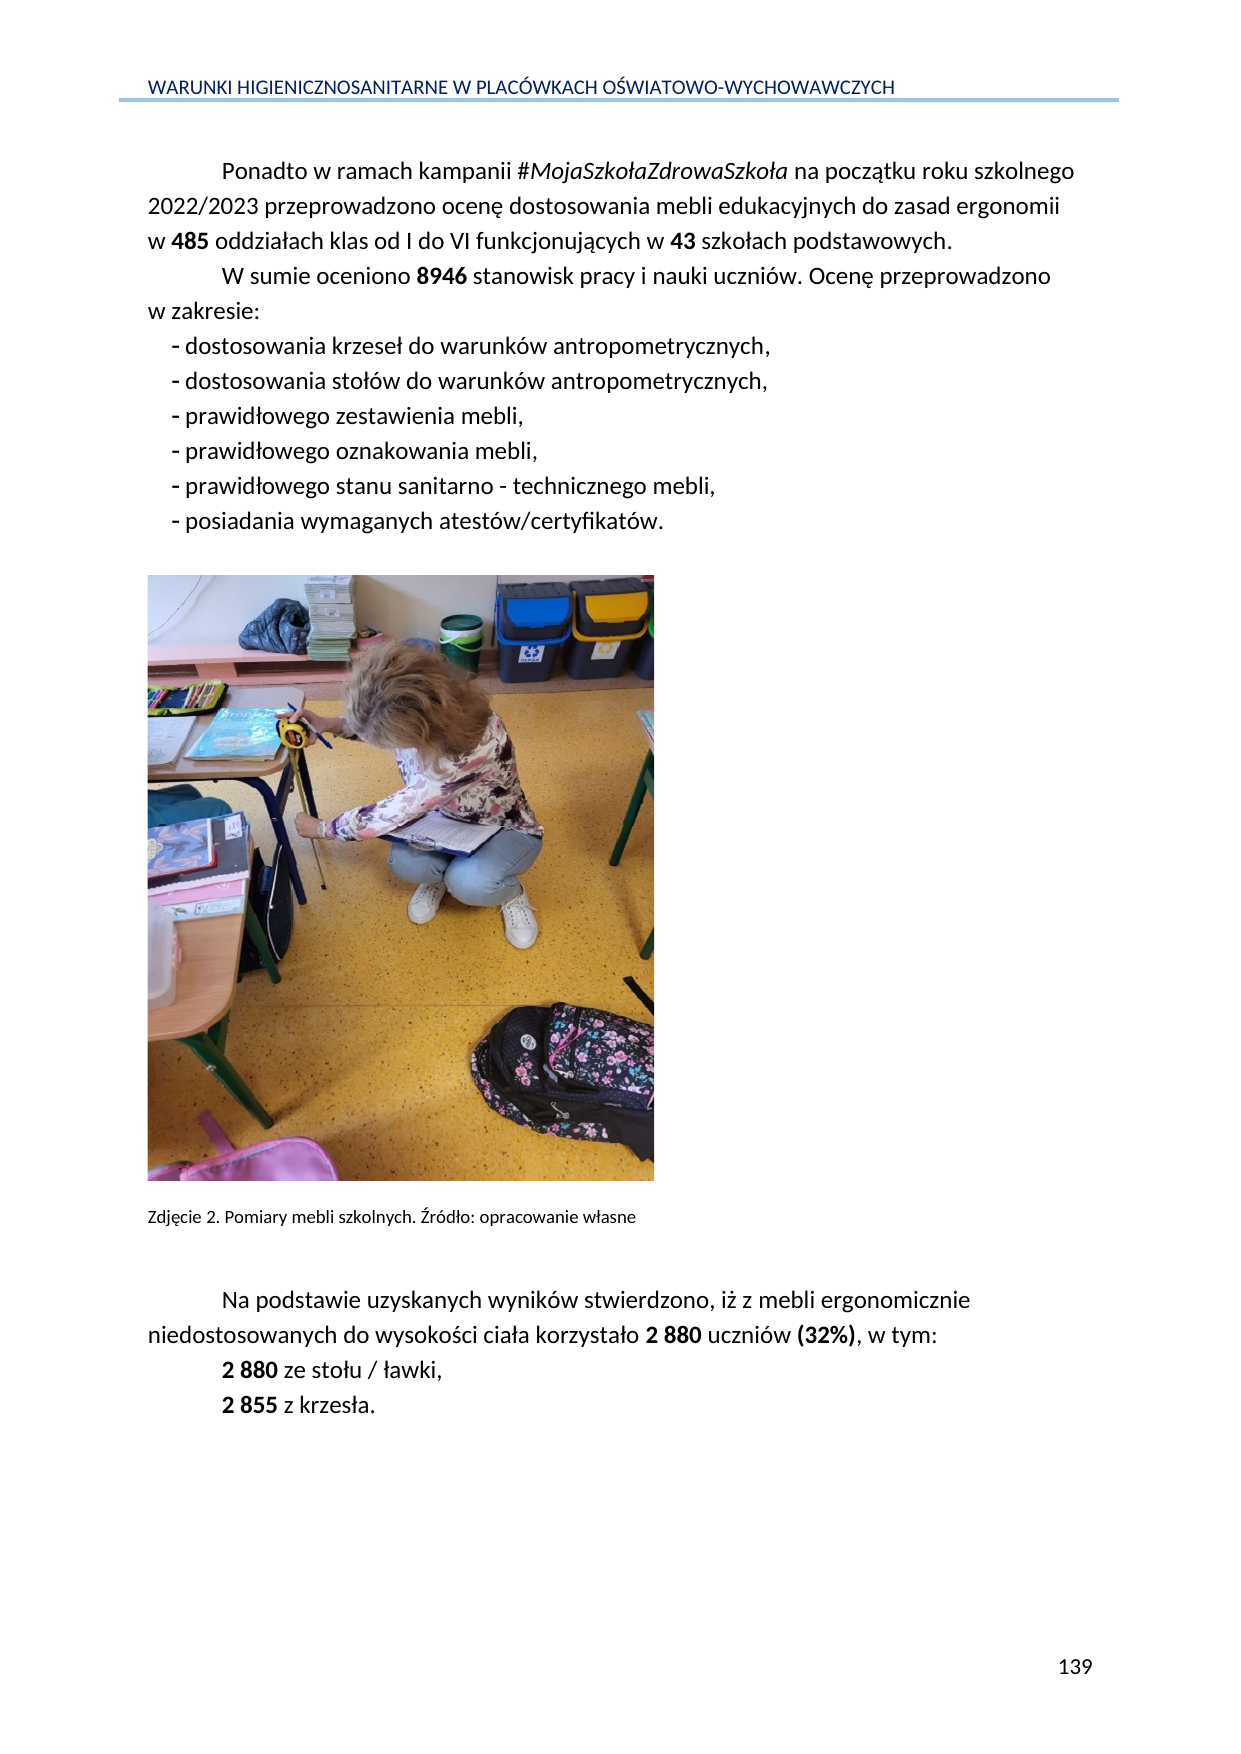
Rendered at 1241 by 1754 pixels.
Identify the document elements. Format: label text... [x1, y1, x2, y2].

text posiadania wymaganych atestów/certyfikatów. [171, 505, 1092, 536]
text prawidłowego oznakowania mebli, [171, 435, 1092, 466]
text prawidłowego zestawienia mebli, [171, 400, 1092, 431]
text dostosowania stołów do warunków antropometrycznych, [171, 365, 1092, 396]
text Na podstawie uzyskanych wyników stwierdzono, iż z mebli ergonomicznie niedostosowanych do wysokości ciała korzystało 2 880 uczniów (32%), w tym: [148, 1284, 1092, 1350]
text Ponadto w ramach kampanii #MojaSzkołaZdrowaSzkoła na początku roku szkolnego 2022/2023 przeprowadzono ocenę dostosowania mebli edukacyjnych do zasad ergonomii w 485 oddziałach klas od I do VI funkcjonujących w 43 szkołach podstawowych. [148, 155, 1092, 256]
text dostosowania krzeseł do warunków antropometrycznych, [171, 330, 1092, 361]
text prawidłowego stanu sanitarno - technicznego mebli, [171, 470, 1092, 501]
text 2 880 ze stołu / ławki, [148, 1354, 1092, 1385]
text 2 855 z krzesła. [148, 1389, 1092, 1420]
text W sumie oceniono 8946 stanowisk pracy i nauki uczniów. Ocenę przeprowadzono w zakresie: [148, 260, 1092, 326]
picture [147, 575, 655, 1181]
text Zdjęcie 2. Pomiary mebli szkolnych. Źródło: opracowanie własne [148, 1206, 1092, 1228]
